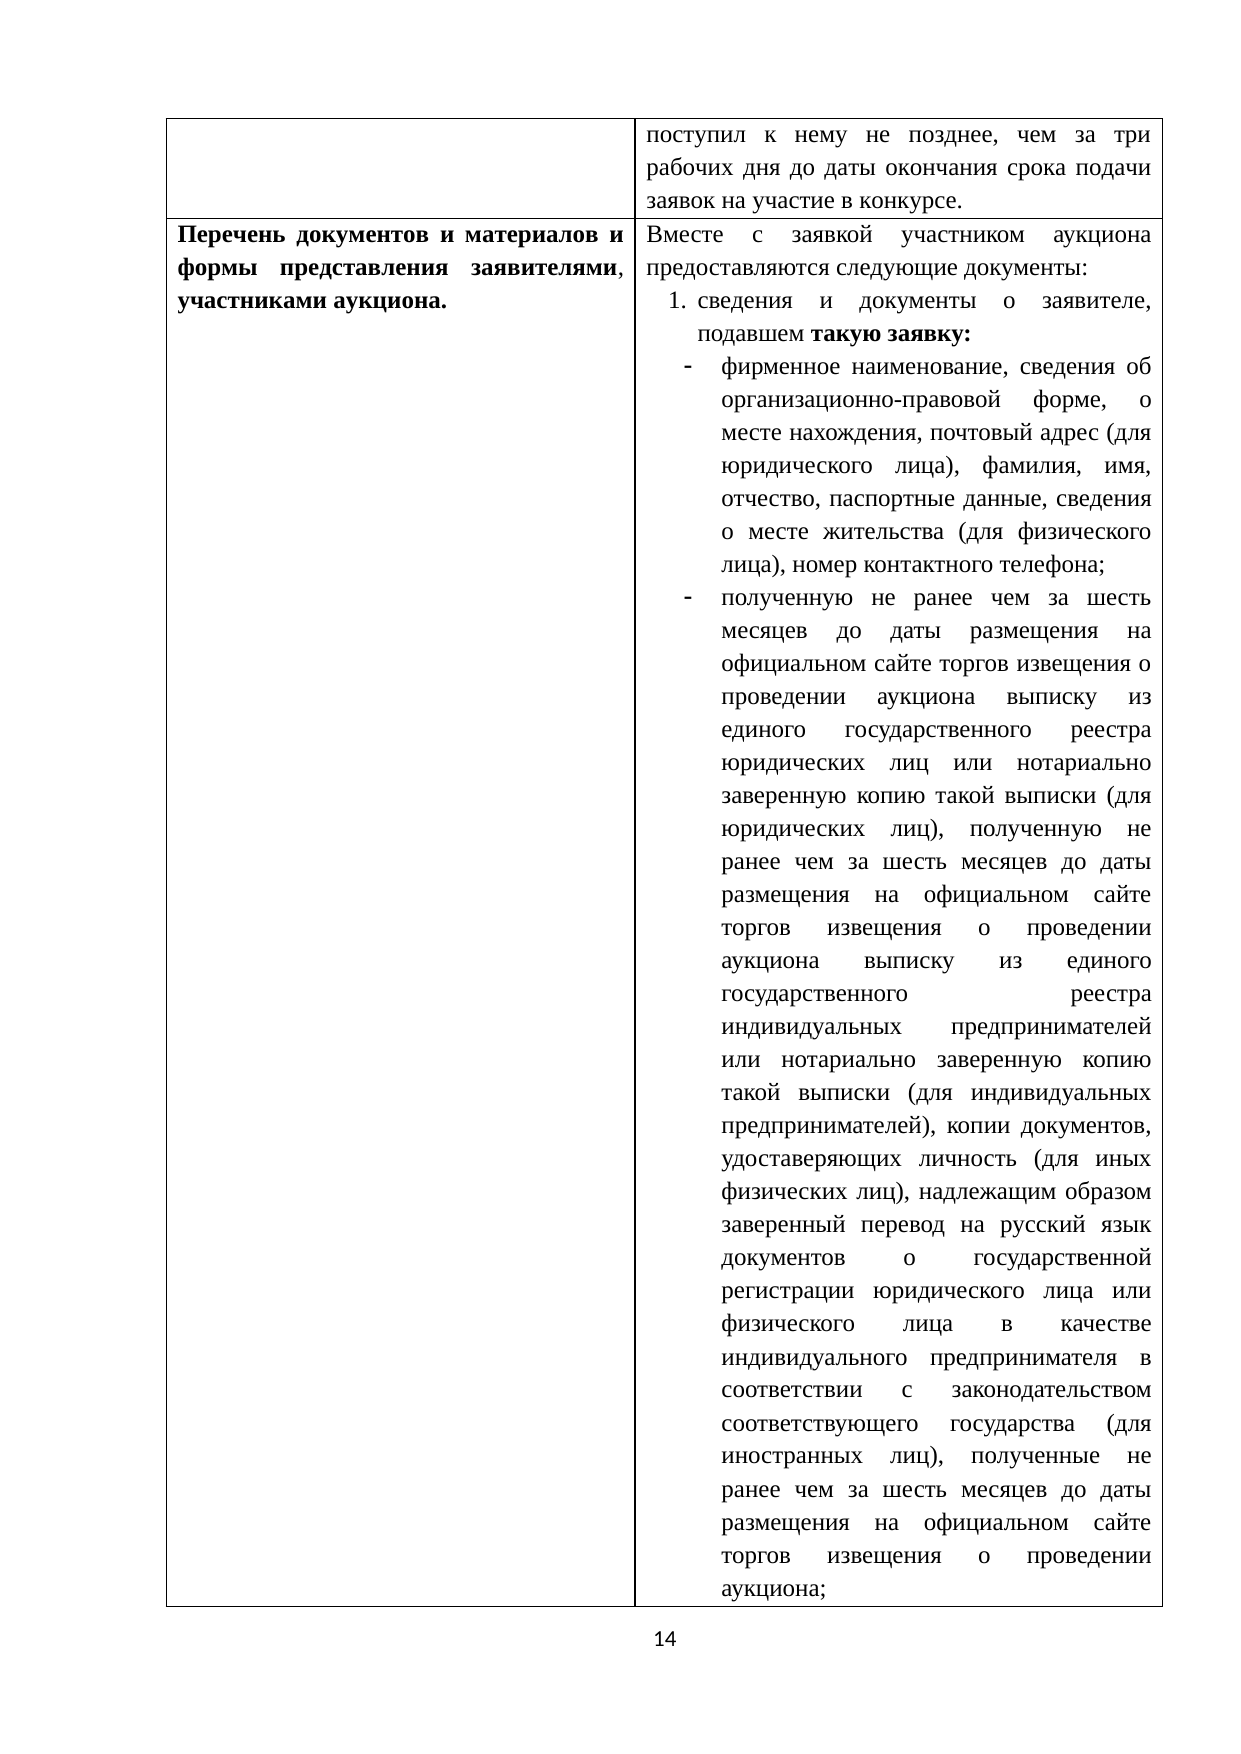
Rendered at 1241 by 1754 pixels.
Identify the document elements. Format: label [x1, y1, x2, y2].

table_cell [167, 119, 634, 218]
table_cell [636, 119, 1162, 218]
table_cell [636, 219, 1162, 1606]
table_cell [167, 219, 634, 1606]
